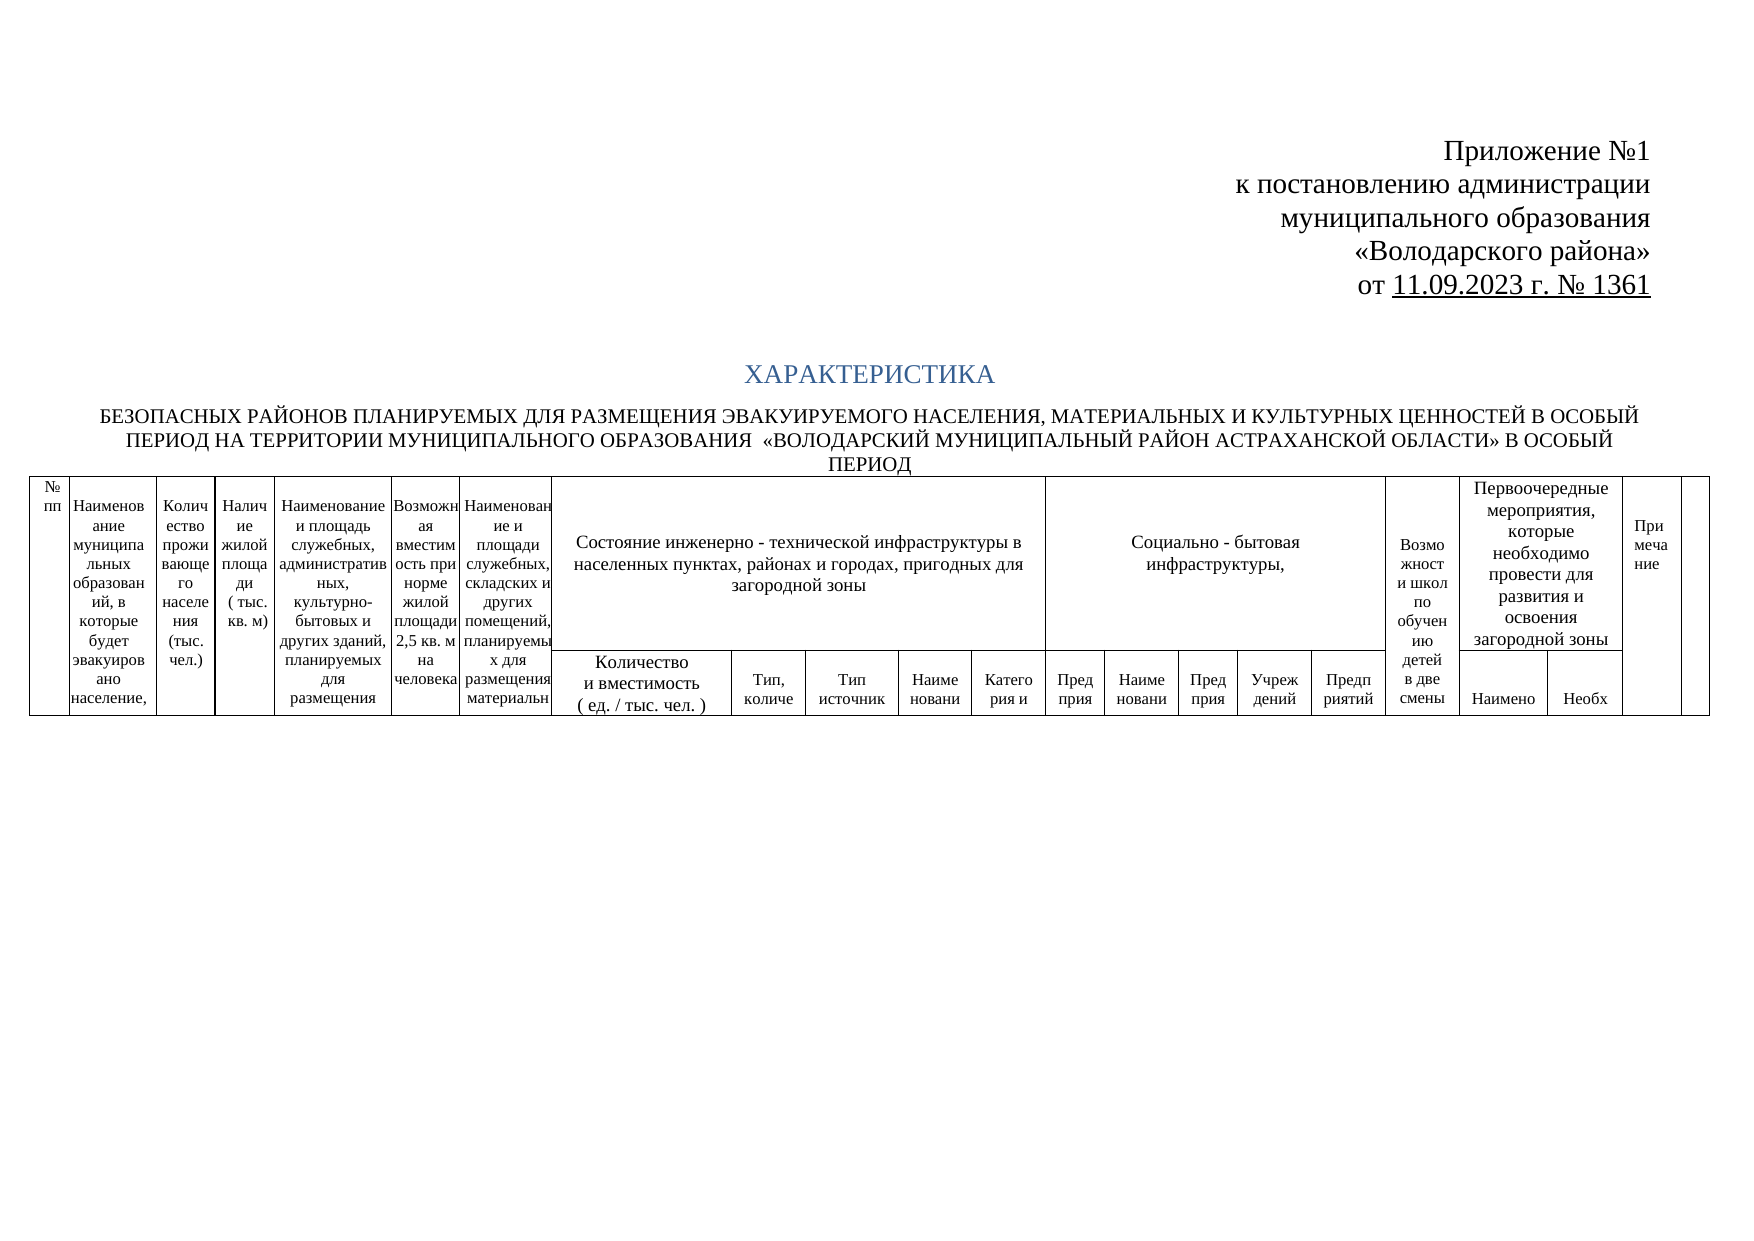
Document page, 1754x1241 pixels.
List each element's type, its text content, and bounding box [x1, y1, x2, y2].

table_cell Тип, количество и дебит водоисточников (ед.) -------- (тыс. куб. м / сут.) [732, 651, 805, 715]
text Приложение №1 [89, 133, 1651, 166]
table_header Количество проживающего населения (тыс. чел.) [157, 477, 214, 715]
table_header Наличие жилой площади ( тыс. кв. м) [216, 477, 274, 715]
table_header Социально - бытовая инфраструктуры, [1046, 477, 1385, 649]
table_header Состояние инженерно - технической инфраструктуры в населенных пунктах, районах и городах, пригодных для загородной зоны [552, 477, 1045, 649]
table_header Возможности школ по обучению детей в две смены (ед.) тыс.чел. [1386, 477, 1459, 715]
table_header Примечание [1623, 477, 1681, 715]
subtitle ХАРАКТЕРИСТИКА [89, 358, 1651, 389]
table_cell Тип источника электроснабжения и мощность (квт.) [806, 651, 898, 715]
table_header Наименование и площади служебных, складских и других помещений, планируемых для размещения материальных и культурных ценностей (тыс.кв.м) [460, 477, 551, 715]
table_header № пп [30, 477, 69, 715]
text БЕЗОПАСНЫХ РАЙОНОВ ПЛАНИРУЕМЫХ ДЛЯ РАЗМЕЩЕНИЯ ЭВАКУИРУЕМОГО НАСЕЛЕНИЯ, МАТЕРИАЛЬНЫХ И КУЛЬТУРНЫХ ЦЕННОСТЕЙ В ОСОБЫЙ ПЕРИОД НА ТЕРРИТОРИИ МУНИЦИПАЛЬНОГО ОБРАЗОВАНИЯ «ВОЛОДАРСКИЙ МУНИЦИПАЛЬНЫЙ РАЙОН АСТРАХАНСКОЙ ОБЛАСТИ» В ОСОБЫЙ ПЕРИОД [89, 404, 1651, 476]
table_cell Наименование мероприятий [1460, 651, 1547, 715]
table_cell Количество и вместимость ( ед. / тыс. чел. ) [552, 651, 731, 715]
table_header [1682, 477, 1709, 715]
text «Володарского района» [89, 233, 1651, 267]
table_header Наименование и площадь служебных, административных, культурно-бытовых и других зданий, планируемых для размещения эваконаселения (тыс. кв. м) [275, 477, 391, 715]
text от 11.09.2023 г. № 1361 [89, 267, 1651, 301]
table_cell Предприятий торговли (ед/ м.кв.) [1179, 651, 1237, 715]
table_cell Необходимо денежных средств на их выполнение (тыс.руб.) [1548, 651, 1622, 715]
text муниципального образования [89, 200, 1651, 233]
table_header Первоочередные мероприятия, которые необходимо провести для развития и освоения загородной зоны [1460, 477, 1622, 649]
table_header Возможная вместимость при норме жилой площади 2,5 кв. м на человека [392, 477, 459, 715]
table_cell Категория и тип покрытия подъездных дорог [972, 651, 1045, 715]
text к постановлению администрации [89, 166, 1651, 200]
table_cell Предприятий связи (ед.) [1312, 651, 1385, 715]
table_header Наименование муниципальных образований, в которые будет эвакуировано население, материальные и культурные ценности в особый период [70, 477, 156, 715]
